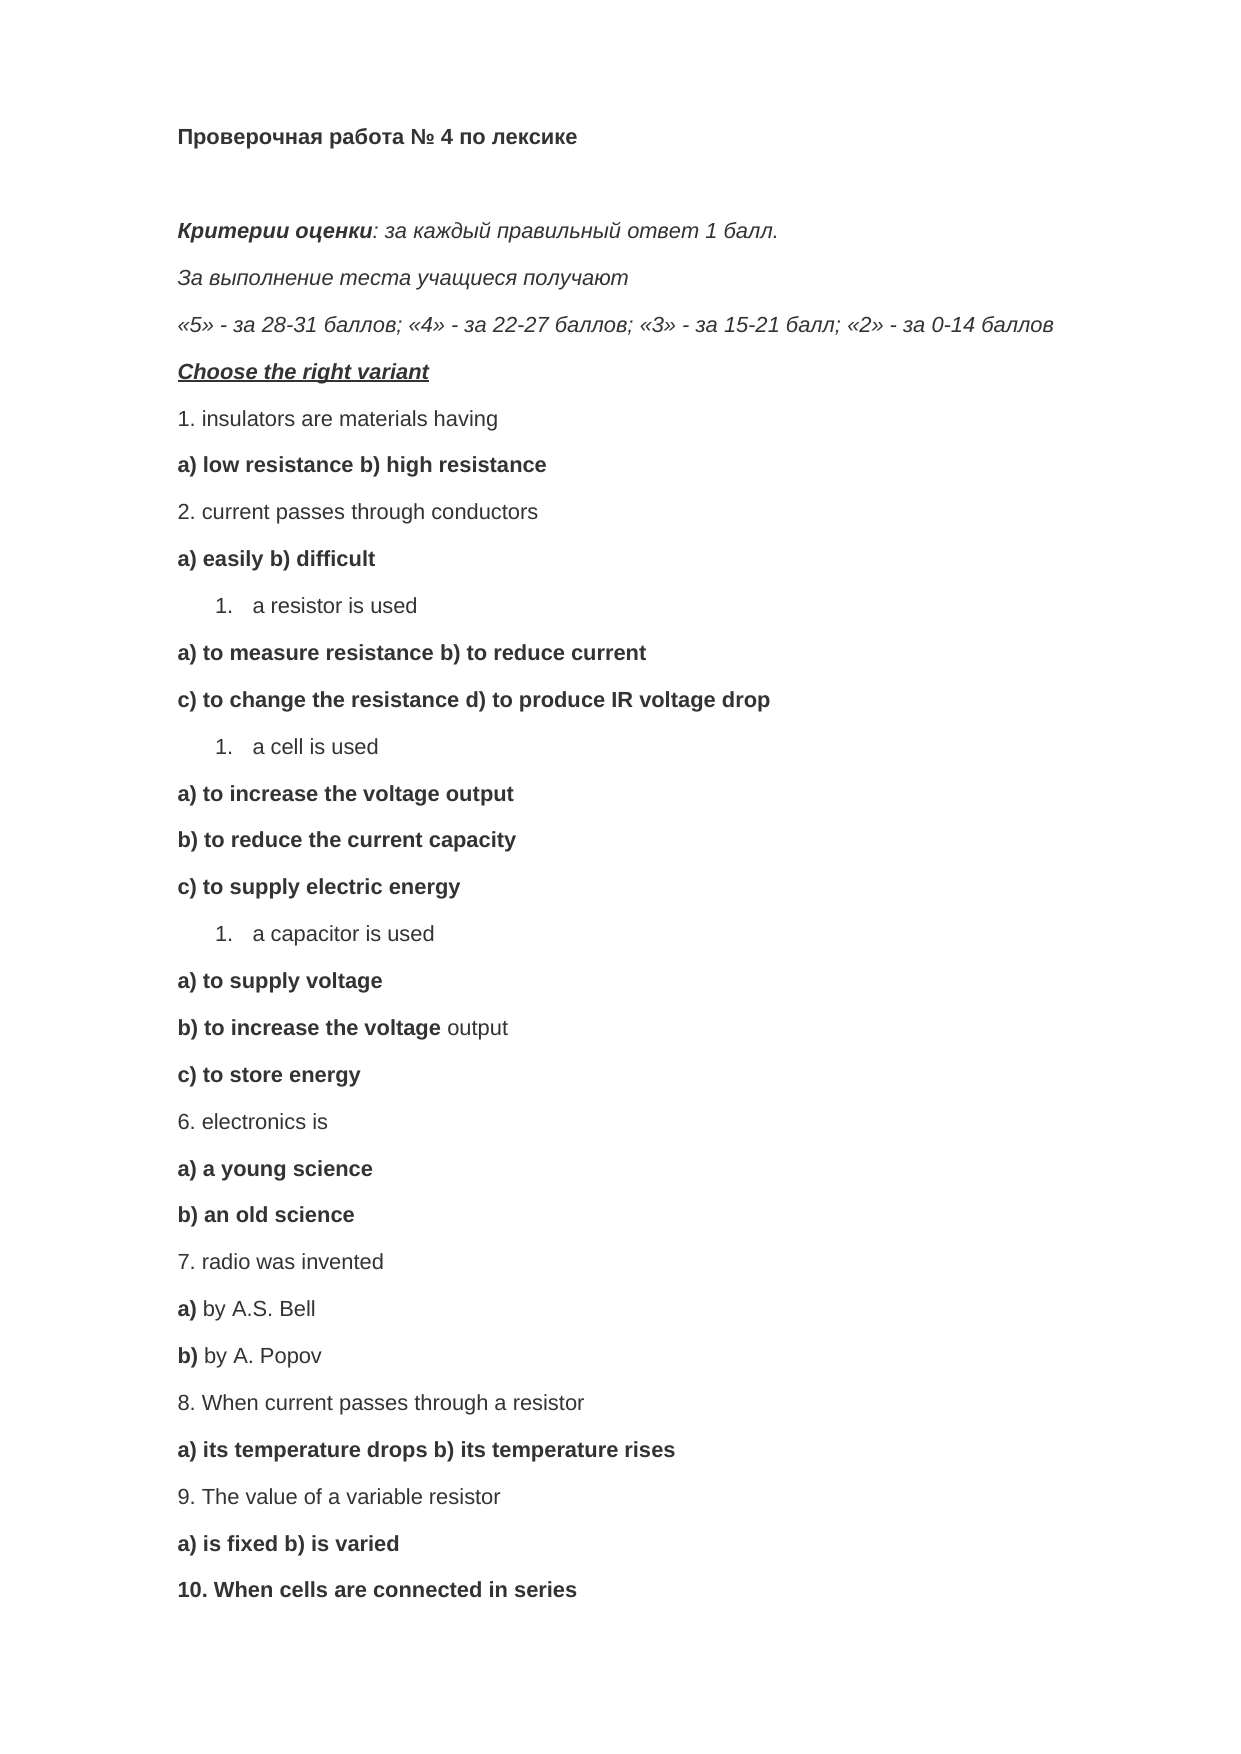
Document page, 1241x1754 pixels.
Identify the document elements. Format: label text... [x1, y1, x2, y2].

list a capacitor is used [215, 915, 1152, 946]
text a) is fixed b) is varied [177, 1524, 1152, 1556]
text c) to supply electric energy [177, 868, 1152, 899]
text b) to reduce the current capacity [177, 821, 1152, 852]
list a resistor is used [215, 587, 1152, 618]
text b) by A. Popov [177, 1337, 1152, 1368]
text b) an old science [177, 1196, 1152, 1227]
text c) to store energy [177, 1056, 1152, 1087]
text b) to increase the voltage output [177, 1009, 1152, 1040]
text а) low resistance b) high resistance [177, 446, 1152, 477]
text За выполнение теста учащиеся получают [177, 259, 1152, 290]
text 8. When current passes through a resistor [177, 1384, 1152, 1415]
text a) easily b) difficult [177, 540, 1152, 571]
text Критерии оценки: за каждый правильный ответ 1 балл. [177, 212, 1152, 243]
text a) to measure resistance b) to reduce current [177, 634, 1152, 665]
text a) to increase the voltage output [177, 774, 1152, 806]
text 2. current passes through conductors [177, 493, 1152, 524]
text 7. radio was invented [177, 1243, 1152, 1274]
text a) its temperature drops b) its temperature rises [177, 1431, 1152, 1462]
list a cell is used [215, 727, 1152, 759]
text 10. When cells are connected in series [177, 1571, 1152, 1602]
text a) to supply voltage [177, 962, 1152, 993]
text 1. insulators are materials having [177, 399, 1152, 431]
text a) a young science [177, 1149, 1152, 1181]
text 6. electronics is [177, 1102, 1152, 1134]
text 9. The value of a variable resistor [177, 1477, 1152, 1509]
text Choose the right variant [177, 352, 1152, 384]
text «5» - за 28-31 баллов; «4» - за 22-27 баллов; «3» - за 15-21 балл; «2» - за 0-14 баллов [177, 306, 1152, 337]
text a) by A.S. Bell [177, 1290, 1152, 1321]
text c) to change the resistance d) to produce IR voltage drop [177, 681, 1152, 712]
text Проверочная работа № 4 по лексике [177, 118, 1152, 149]
